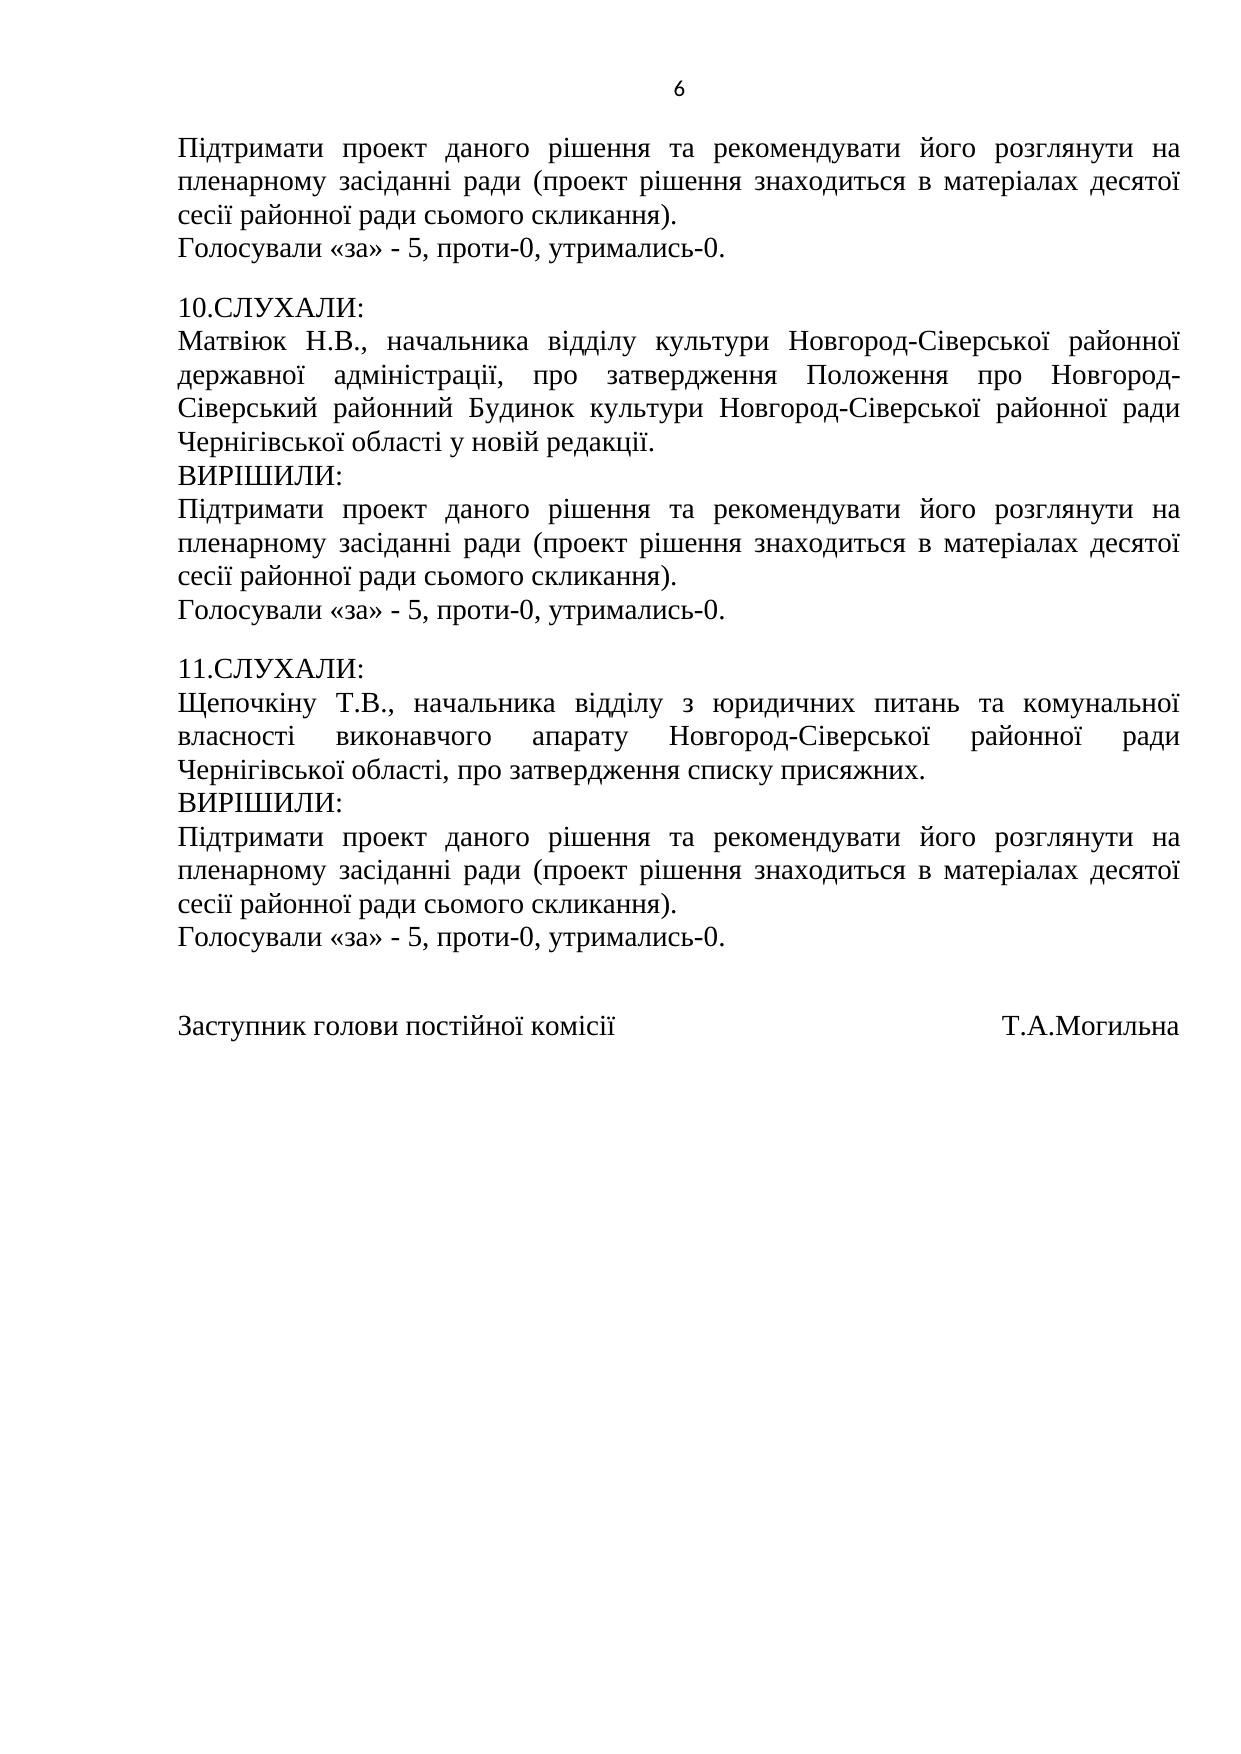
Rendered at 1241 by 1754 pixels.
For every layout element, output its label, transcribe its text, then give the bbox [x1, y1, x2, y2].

text Голосували «за» - 5, проти-0, утримались-0. [177, 592, 1181, 625]
list 11.СЛУХАЛИ: [177, 651, 1181, 685]
text Матвіюк Н.В., начальника відділу культури Новгород-Сіверської районної державної адміністрації, про затвердження Положення про Новгород-Сіверський районний Будинок культури Новгород-Сіверської районної ради Чернігівської області у новій редакції. [177, 323, 1181, 458]
text Голосували «за» - 5, проти-0, утримались-0. [177, 919, 1181, 953]
text Заступник голови постійної комісії Т.А.Могильна [177, 1008, 1181, 1041]
list 10.СЛУХАЛИ: [177, 290, 1181, 323]
text Голосували «за» - 5, проти-0, утримались-0. [177, 231, 1181, 264]
text Щепочкіну Т.В., начальника відділу з юридичних питань та комунальної власності виконавчого апарату Новгород-Сіверської районної ради Чернігівської області, про затвердження списку присяжних. [177, 685, 1181, 785]
list ВИРІШИЛИ: [177, 458, 1181, 491]
list ВИРІШИЛИ: [177, 785, 1181, 819]
